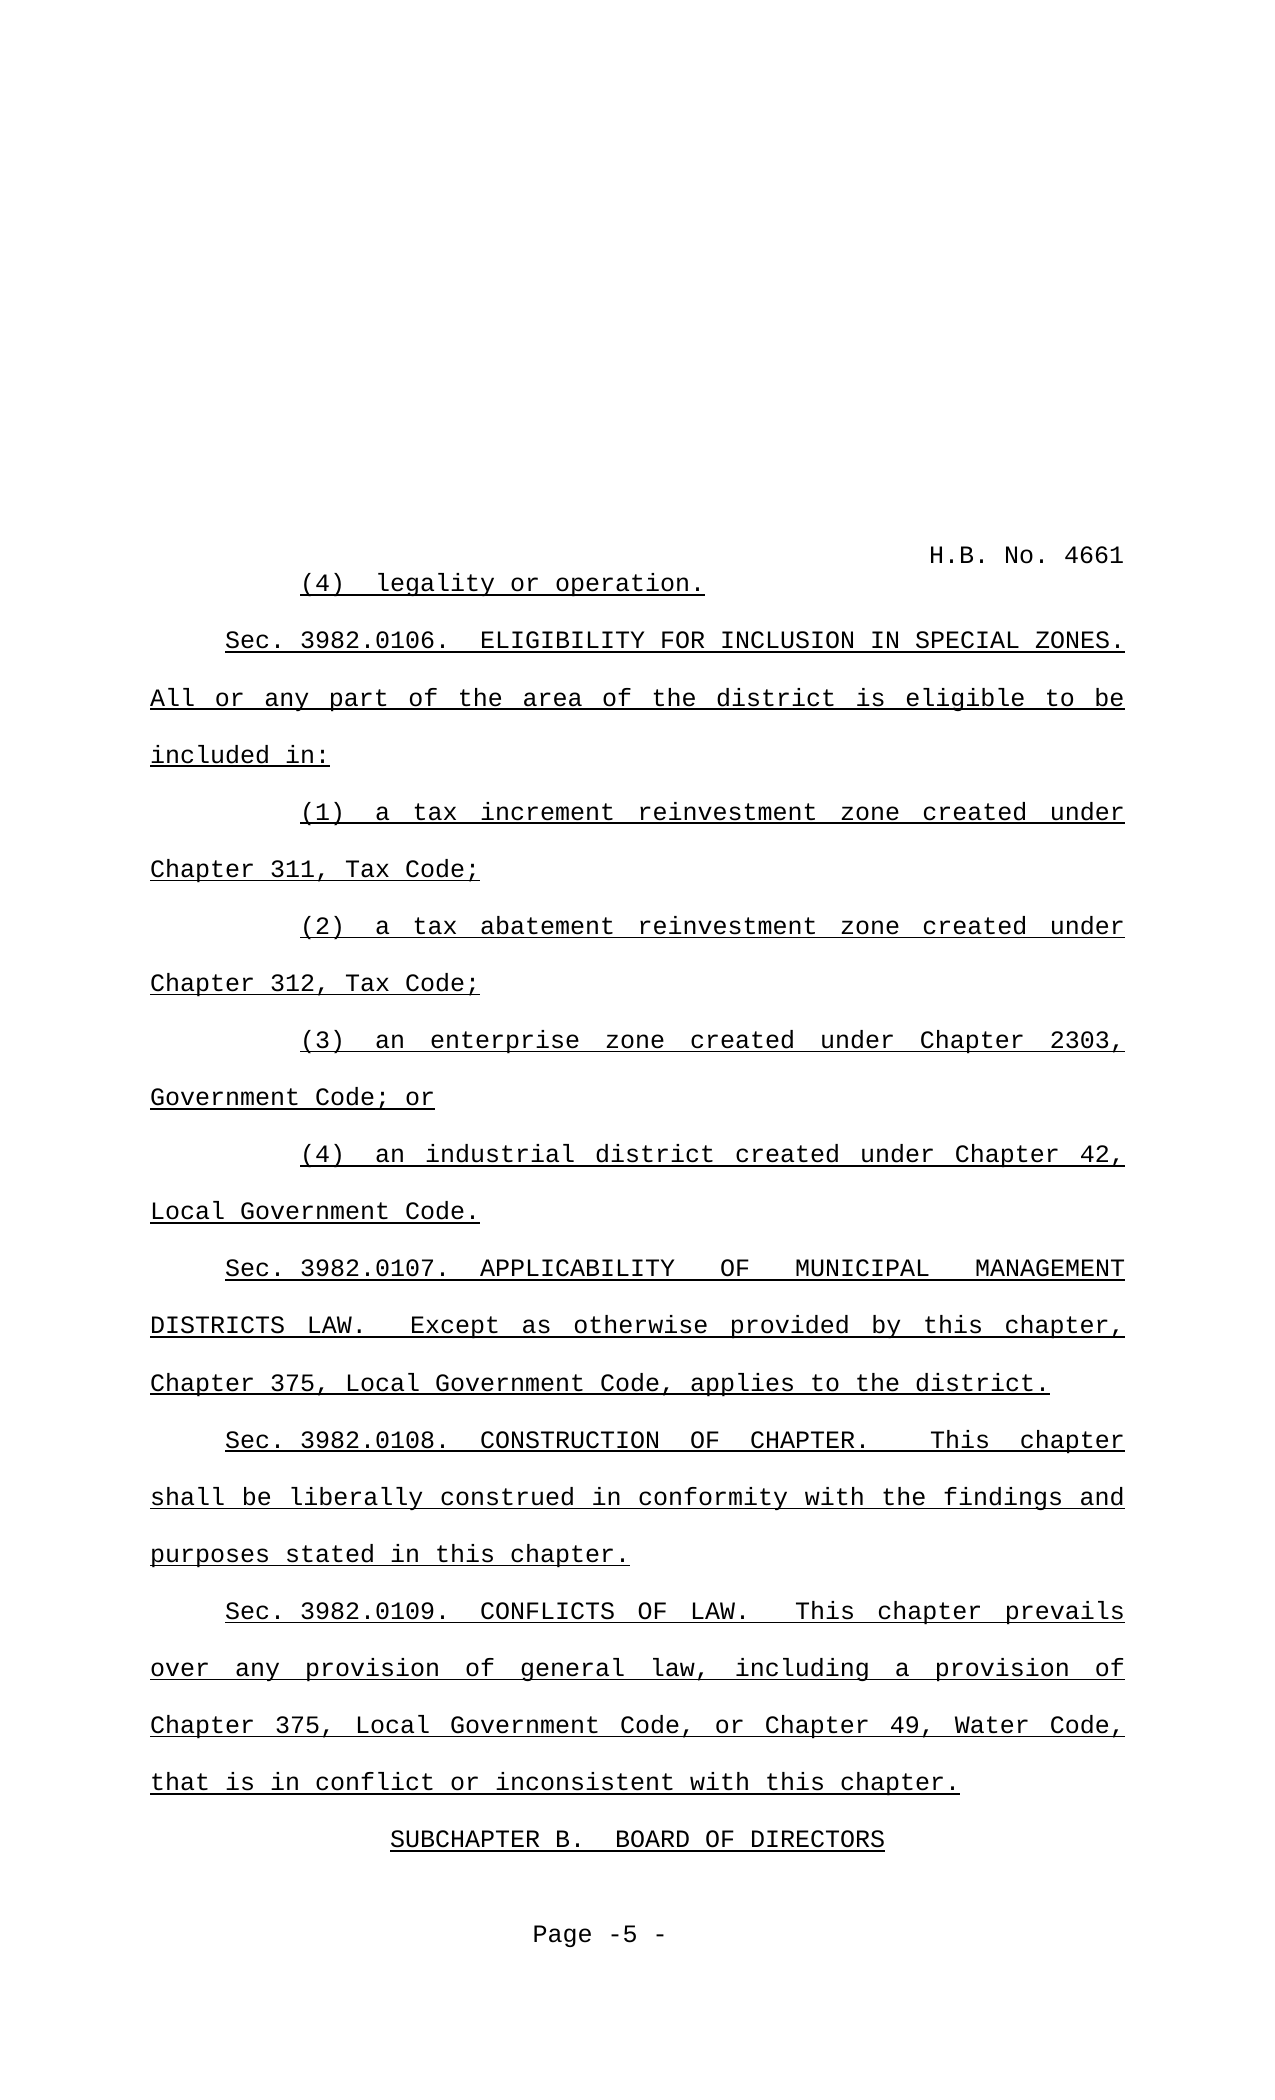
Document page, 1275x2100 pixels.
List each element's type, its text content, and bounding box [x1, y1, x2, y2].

text Sec. 3982.0107. APPLICABILITY OF MUNICIPAL MANAGEMENT DISTRICTS LAW. Except as otherwise provided by this chapter, Chapter 375, Local Government Code, applies to the district. [150, 1338, 1125, 1398]
text (4) legality or operation. [150, 571, 1125, 599]
text Sec. 3982.0109. CONFLICTS OF LAW. This chapter prevails over any provision of general law, including a provision of Chapter 375, Local Government Code, or Chapter 49, Water Code, that is in conflict or inconsistent with this chapter. [150, 1680, 1125, 1736]
text (1) a tax increment reinvestment zone created under Chapter 311, Tax Code; [150, 799, 1125, 885]
text Sec. 3982.0109. CONFLICTS OF LAW. This chapter prevails over any provision of general law, including a provision of Chapter 375, Local Government Code, or Chapter 49, Water Code, that is in conflict or inconsistent with this chapter. [150, 1598, 1125, 1679]
text (4) an industrial district created under Chapter 42, Local Government Code. [150, 1142, 1125, 1227]
text Sec. 3982.0106. ELIGIBILITY FOR INCLUSION IN SPECIAL ZONES. All or any part of the area of the district is eligible to be included in: [150, 710, 1125, 771]
text Sec. 3982.0107. APPLICABILITY OF MUNICIPAL MANAGEMENT DISTRICTS LAW. Except as otherwise provided by this chapter, Chapter 375, Local Government Code, applies to the district. [150, 1256, 1125, 1336]
text SUBCHAPTER B. BOARD OF DIRECTORS [150, 1827, 1125, 1855]
text Sec. 3982.0109. CONFLICTS OF LAW. This chapter prevails over any provision of general law, including a provision of Chapter 375, Local Government Code, or Chapter 49, Water Code, that is in conflict or inconsistent with this chapter. [150, 1737, 1125, 1798]
text Sec. 3982.0108. CONSTRUCTION OF CHAPTER. This chapter shall be liberally construed in conformity with the findings and purposes stated in this chapter. [150, 1427, 1125, 1508]
text (2) a tax abatement reinvestment zone created under Chapter 312, Tax Code; [150, 913, 1125, 999]
text Sec. 3982.0106. ELIGIBILITY FOR INCLUSION IN SPECIAL ZONES. All or any part of the area of the district is eligible to be included in: [150, 628, 1125, 708]
text Sec. 3982.0108. CONSTRUCTION OF CHAPTER. This chapter shall be liberally construed in conformity with the findings and purposes stated in this chapter. [150, 1509, 1125, 1570]
text (3) an enterprise zone created under Chapter 2303, Government Code; or [150, 1027, 1125, 1113]
